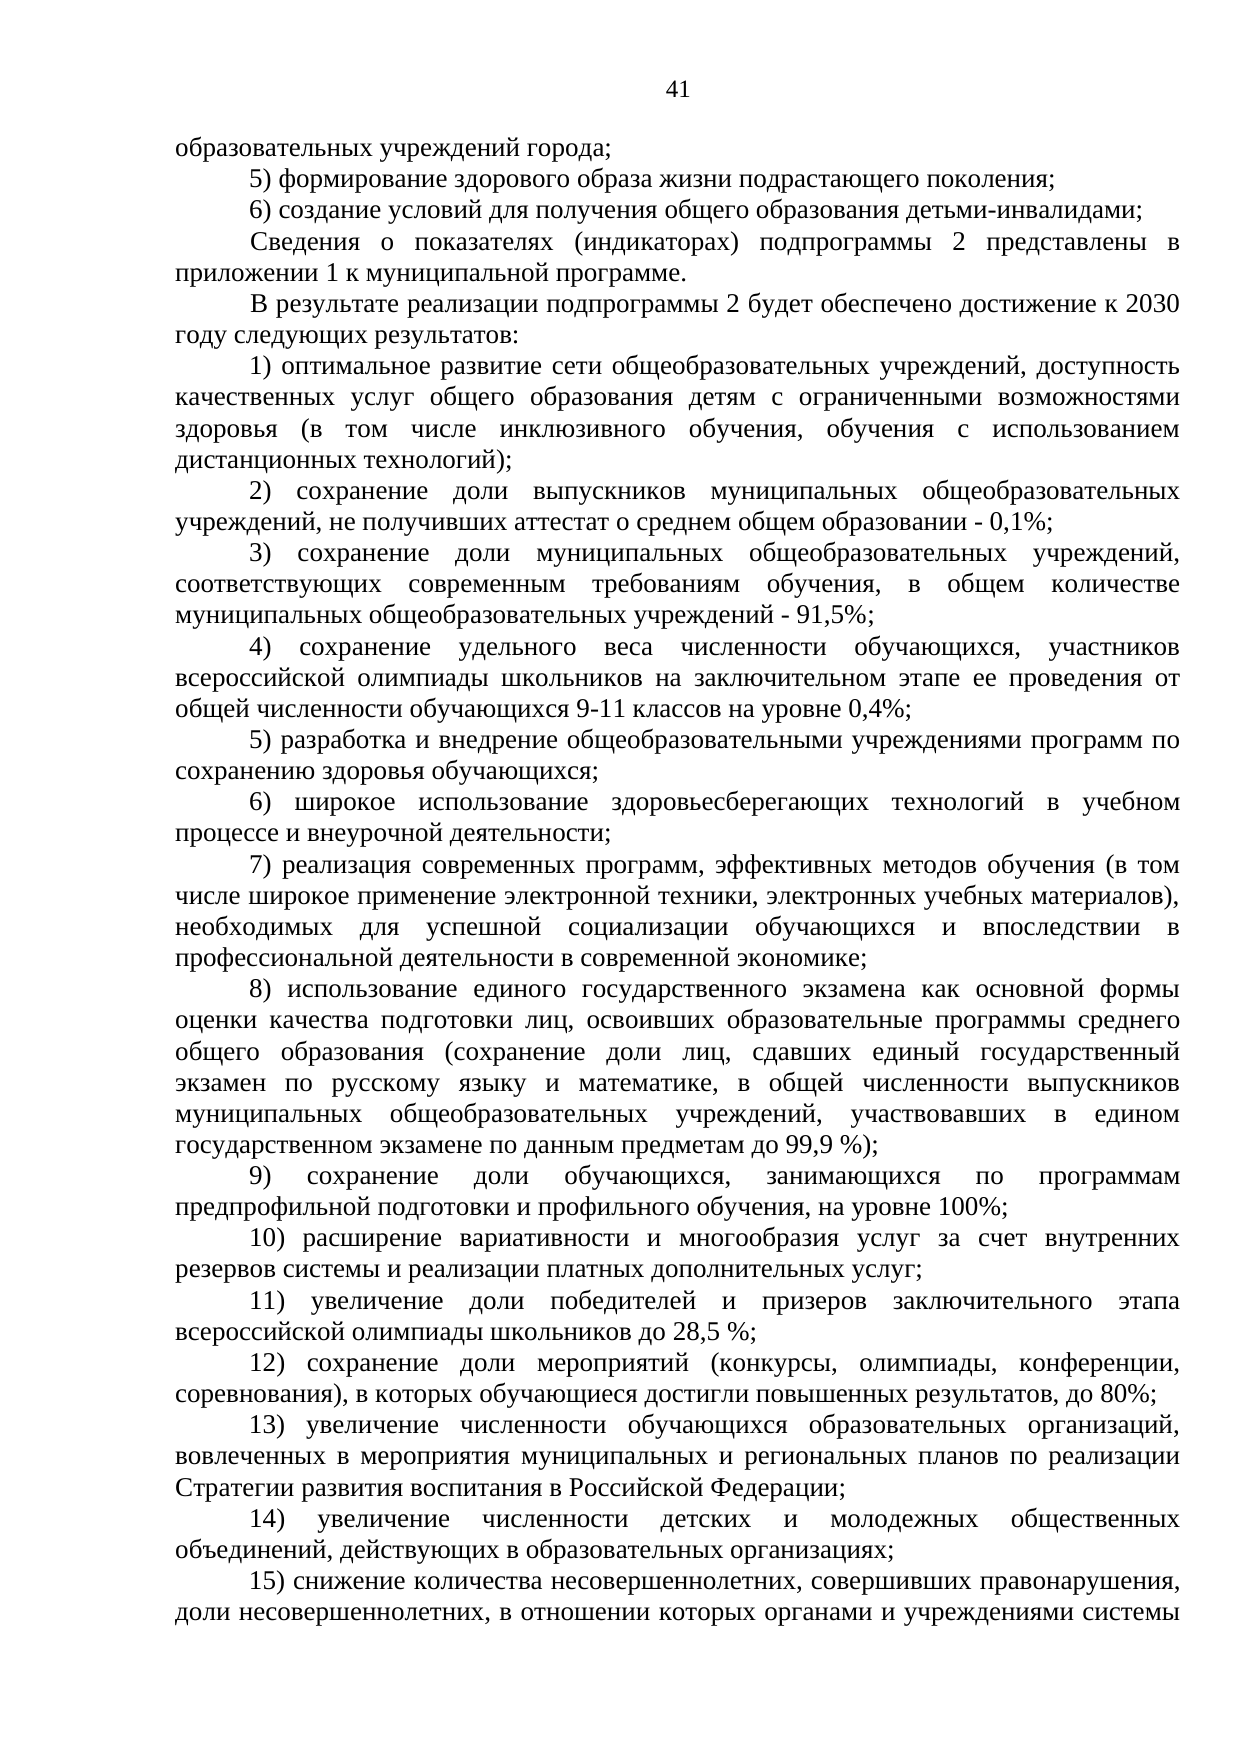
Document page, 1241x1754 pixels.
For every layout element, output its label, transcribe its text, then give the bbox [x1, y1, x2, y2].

text В результате реализации подпрограммы 2 будет обеспечено достижение к 2030 году следующих результатов: [175, 287, 1181, 349]
text Сведения о показателях (индикаторах) подпрограммы 2 представлены в приложении 1 к муниципальной программе. [175, 225, 1181, 287]
text 14) увеличение численности детских и молодежных общественных объединений, действующих в образовательных организациях; [175, 1502, 1181, 1564]
text 5) формирование здорового образа жизни подрастающего поколения; [175, 162, 1181, 194]
text 1) оптимальное развитие сети общеобразовательных учреждений, доступность качественных услуг общего образования детям с ограниченными возможностями здоровья (в том числе инклюзивного обучения, обучения с использованием дистанционных технологий); [175, 349, 1181, 474]
text 13) увеличение численности обучающихся образовательных организаций, вовлеченных в мероприятия муниципальных и региональных планов по реализации Стратегии развития воспитания в Российской Федерации; [175, 1408, 1181, 1502]
text 5) разработка и внедрение общеобразовательными учреждениями программ по сохранению здоровья обучающихся; [175, 723, 1181, 785]
text 6) широкое использование здоровьесберегающих технологий в учебном процессе и внеурочной деятельности; [175, 785, 1181, 848]
text 12) сохранение доли мероприятий (конкурсы, олимпиады, конференции, соревнования), в которых обучающиеся достигли повышенных результатов, до 80%; [175, 1346, 1181, 1408]
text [175, 131, 1181, 162]
text 3) сохранение доли муниципальных общеобразовательных учреждений, соответствующих современным требованиям обучения, в общем количестве муниципальных общеобразовательных учреждений - 91,5%; [175, 536, 1181, 630]
text 2) сохранение доли выпускников муниципальных общеобразовательных учреждений, не получивших аттестат о среднем общем образовании - 0,1%; [175, 474, 1181, 536]
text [175, 1564, 1181, 1626]
text 6) создание условий для получения общего образования детьми-инвалидами; [175, 194, 1181, 225]
text 4) сохранение удельного веса численности обучающихся, участников всероссийской олимпиады школьников на заключительном этапе ее проведения от общей численности обучающихся 9-11 классов на уровне 0,4%; [175, 630, 1181, 723]
text 11) увеличение доли победителей и призеров заключительного этапа всероссийской олимпиады школьников до 28,5 %; [175, 1284, 1181, 1346]
text 10) расширение вариативности и многообразия услуг за счет внутренних резервов системы и реализации платных дополнительных услуг; [175, 1221, 1181, 1284]
text 7) реализация современных программ, эффективных методов обучения (в том числе широкое применение электронной техники, электронных учебных материалов), необходимых для успешной социализации обучающихся и впоследствии в профессиональной деятельности в современной экономике; [175, 848, 1181, 972]
text 8) использование единого государственного экзамена как основной формы оценки качества подготовки лиц, освоивших образовательные программы среднего общего образования (сохранение доли лиц, сдавших единый государственный экзамен по русскому языку и математике, в общей численности выпускников муниципальных общеобразовательных учреждений, участвовавших в едином государственном экзамене по данным предметам до 99,9 %); [175, 972, 1181, 1159]
text 9) сохранение доли обучающихся, занимающихся по программам предпрофильной подготовки и профильного обучения, на уровне 100%; [175, 1159, 1181, 1221]
